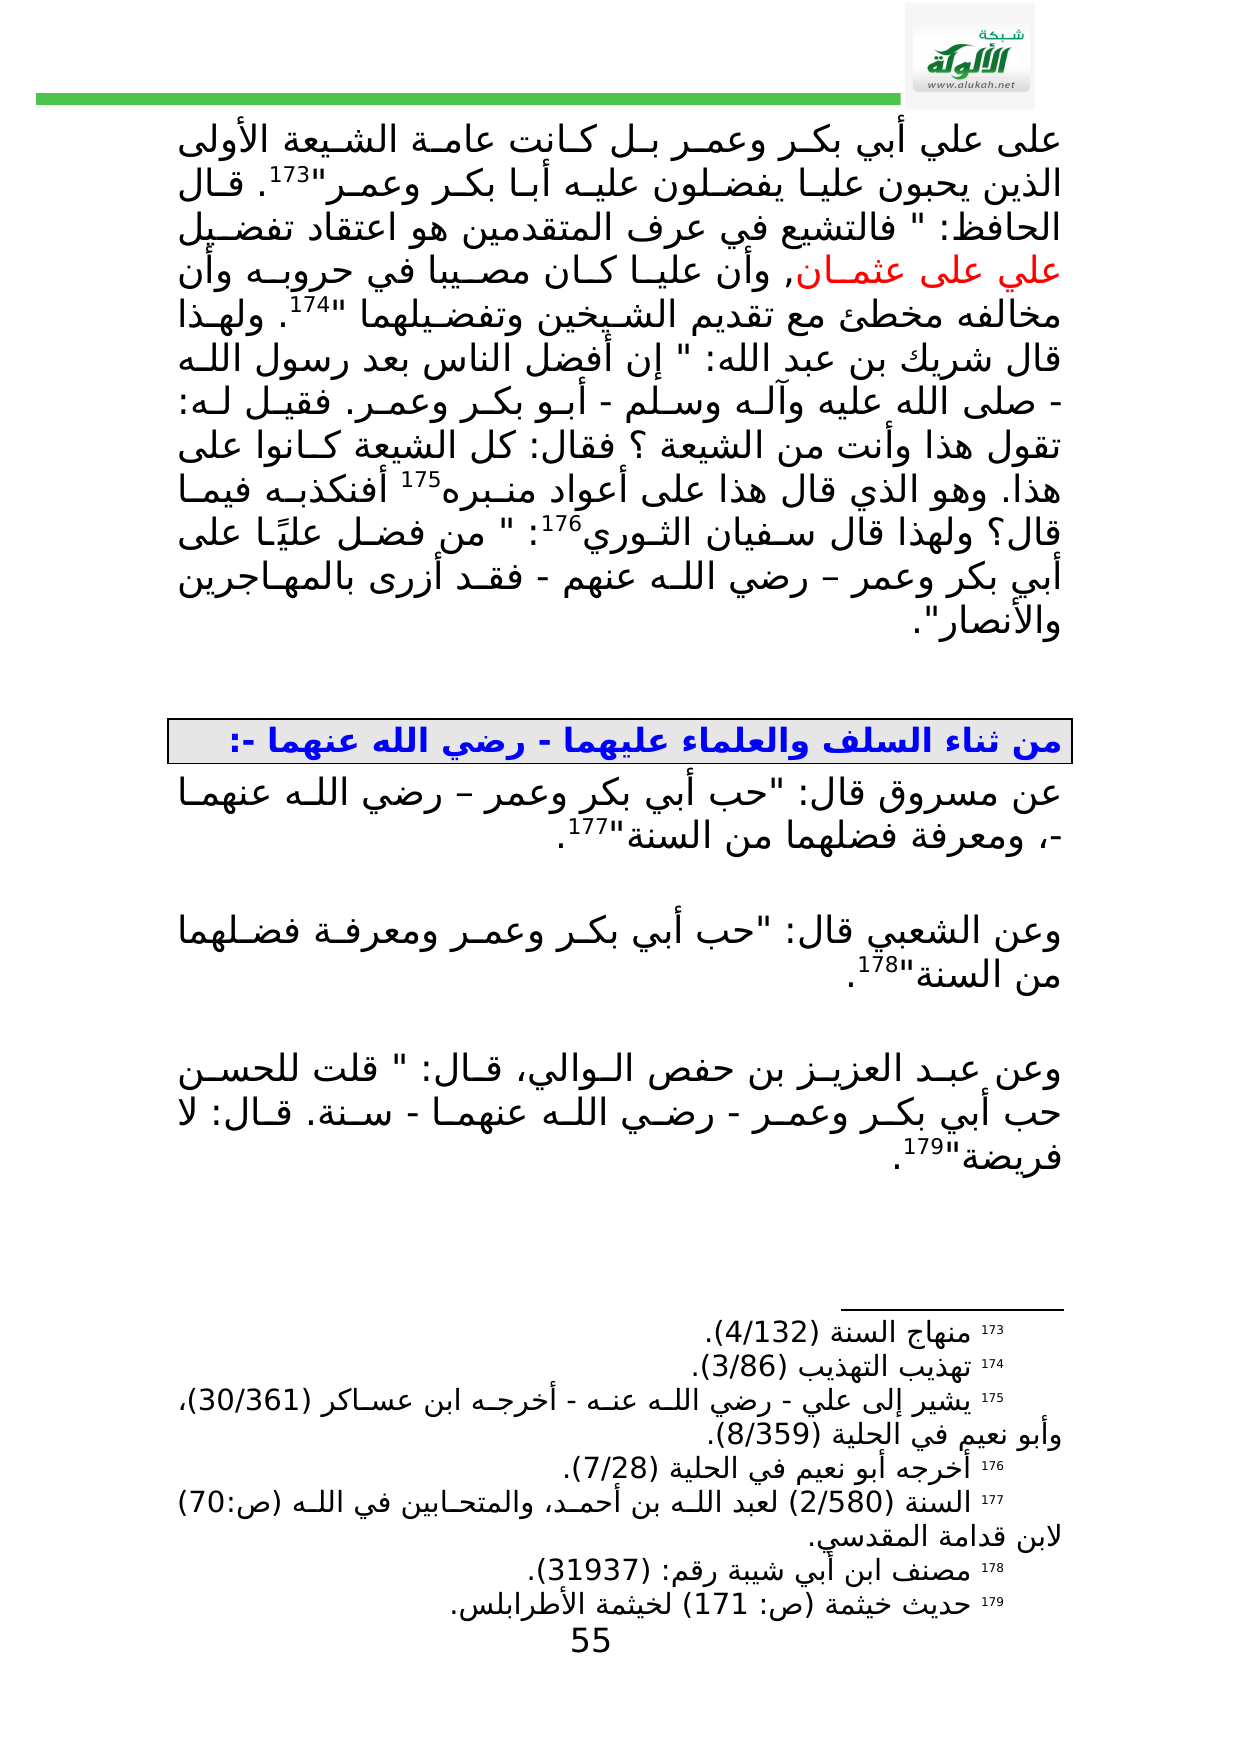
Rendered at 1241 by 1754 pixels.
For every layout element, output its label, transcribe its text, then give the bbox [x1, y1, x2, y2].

text عن مسروق قال: "حب أبي بكر وعمر – رضي الله عنهما -، ومعرفة فضلهما من السنة". [177, 770, 1063, 858]
text وعن الشعبي قال: "حب أبي بكر وعمر ومعرفة فضلهما من السنة". [177, 909, 1063, 996]
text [177, 118, 1063, 642]
subtitle من ثناء السلف والعلماء عليهما - رضي الله عنهما -: [169, 720, 1071, 763]
text وعن عبد العزيز بن حفص الوالي، قال: " قلت للحسن حب أبي بكر وعمر - رضي الله عنهما - سنة. قال: لا فريضة". [177, 1047, 1063, 1178]
